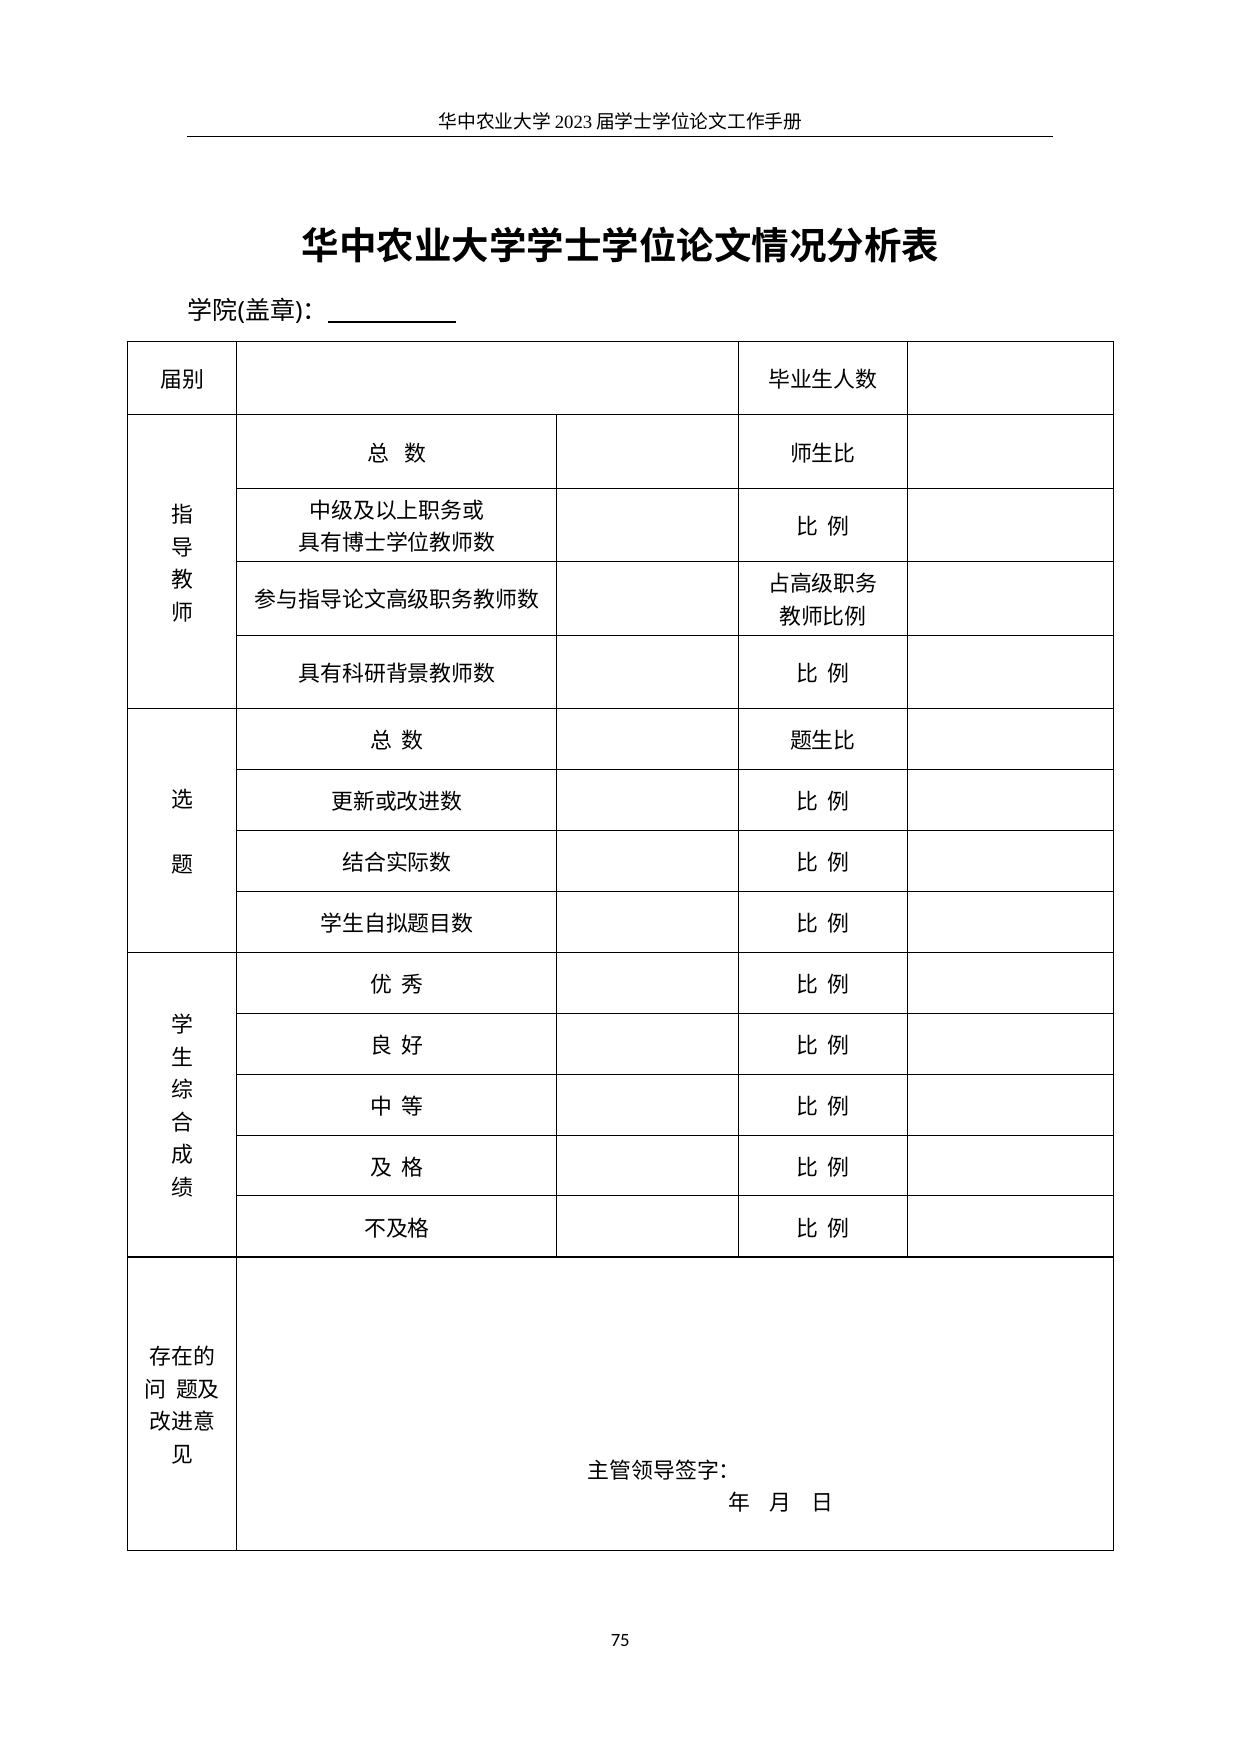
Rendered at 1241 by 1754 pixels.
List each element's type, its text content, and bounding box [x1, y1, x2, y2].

table_cell [908, 1136, 1113, 1195]
table_cell 良 好 [237, 1014, 556, 1073]
table_cell 指 导 教 师 [128, 415, 236, 708]
table_cell 优 秀 [237, 953, 556, 1013]
table_cell [908, 489, 1113, 561]
table_header [237, 342, 738, 414]
table_cell 结合实际数 [237, 831, 556, 891]
table_cell 总 数 [237, 709, 556, 769]
table_cell 比 例 [739, 636, 907, 708]
table_cell 题生比 [739, 709, 907, 769]
table_cell 比 例 [739, 1136, 907, 1195]
table_cell [557, 562, 738, 634]
table_cell [557, 831, 738, 891]
table_cell [557, 636, 738, 708]
table_cell 师生比 [739, 415, 907, 488]
table_cell [908, 636, 1113, 708]
table_cell [557, 1075, 738, 1134]
table_cell [908, 953, 1113, 1013]
table_cell 及 格 [237, 1136, 556, 1195]
table_header 届别 [128, 342, 236, 414]
table_cell [908, 562, 1113, 634]
table_cell 主管领导签字： 年 月 日 [237, 1258, 1113, 1550]
table_cell 比 例 [739, 831, 907, 891]
table_cell 选 题 [128, 709, 236, 952]
table_cell 比 例 [739, 770, 907, 830]
table_cell 比 例 [739, 953, 907, 1013]
table_cell 总 数 [237, 415, 556, 488]
table_cell 存在的问 题及改进意 见 [128, 1258, 236, 1550]
table_cell [908, 1075, 1113, 1134]
table_cell [557, 415, 738, 488]
table_cell [908, 1014, 1113, 1073]
table_cell [557, 892, 738, 952]
table_cell 不及格 [237, 1196, 556, 1256]
table_cell [908, 415, 1113, 488]
table_cell [908, 892, 1113, 952]
table_cell [557, 489, 738, 561]
table_cell [908, 831, 1113, 891]
table_cell 学 生 综 合 成 绩 [128, 953, 236, 1256]
table_cell [557, 1014, 738, 1073]
table_cell [557, 770, 738, 830]
table_cell 更新或改进数 [237, 770, 556, 830]
text 学院(盖章)： [187, 276, 1053, 341]
table_cell [908, 709, 1113, 769]
table_cell [557, 1136, 738, 1195]
table_cell [557, 953, 738, 1013]
table_cell [557, 709, 738, 769]
table_cell [908, 1196, 1113, 1256]
table_cell 比 例 [739, 1014, 907, 1073]
table_cell 比 例 [739, 1075, 907, 1134]
table_cell 中级及以上职务或 具有博士学位教师数 [237, 489, 556, 561]
table_cell 中 等 [237, 1075, 556, 1134]
table_cell 占高级职务 教师比例 [739, 562, 907, 634]
table_cell 比 例 [739, 892, 907, 952]
table_cell [908, 770, 1113, 830]
table_header 毕业生人数 [739, 342, 907, 414]
table_header [908, 342, 1113, 414]
table_cell 比 例 [739, 489, 907, 561]
text 华中农业大学学士学位论文情况分析表 [187, 211, 1053, 276]
table_cell 参与指导论文高级职务教师数 [237, 562, 556, 634]
table_cell 具有科研背景教师数 [237, 636, 556, 708]
table_cell 比 例 [739, 1196, 907, 1256]
table_cell 学生自拟题目数 [237, 892, 556, 952]
table_cell [557, 1196, 738, 1256]
